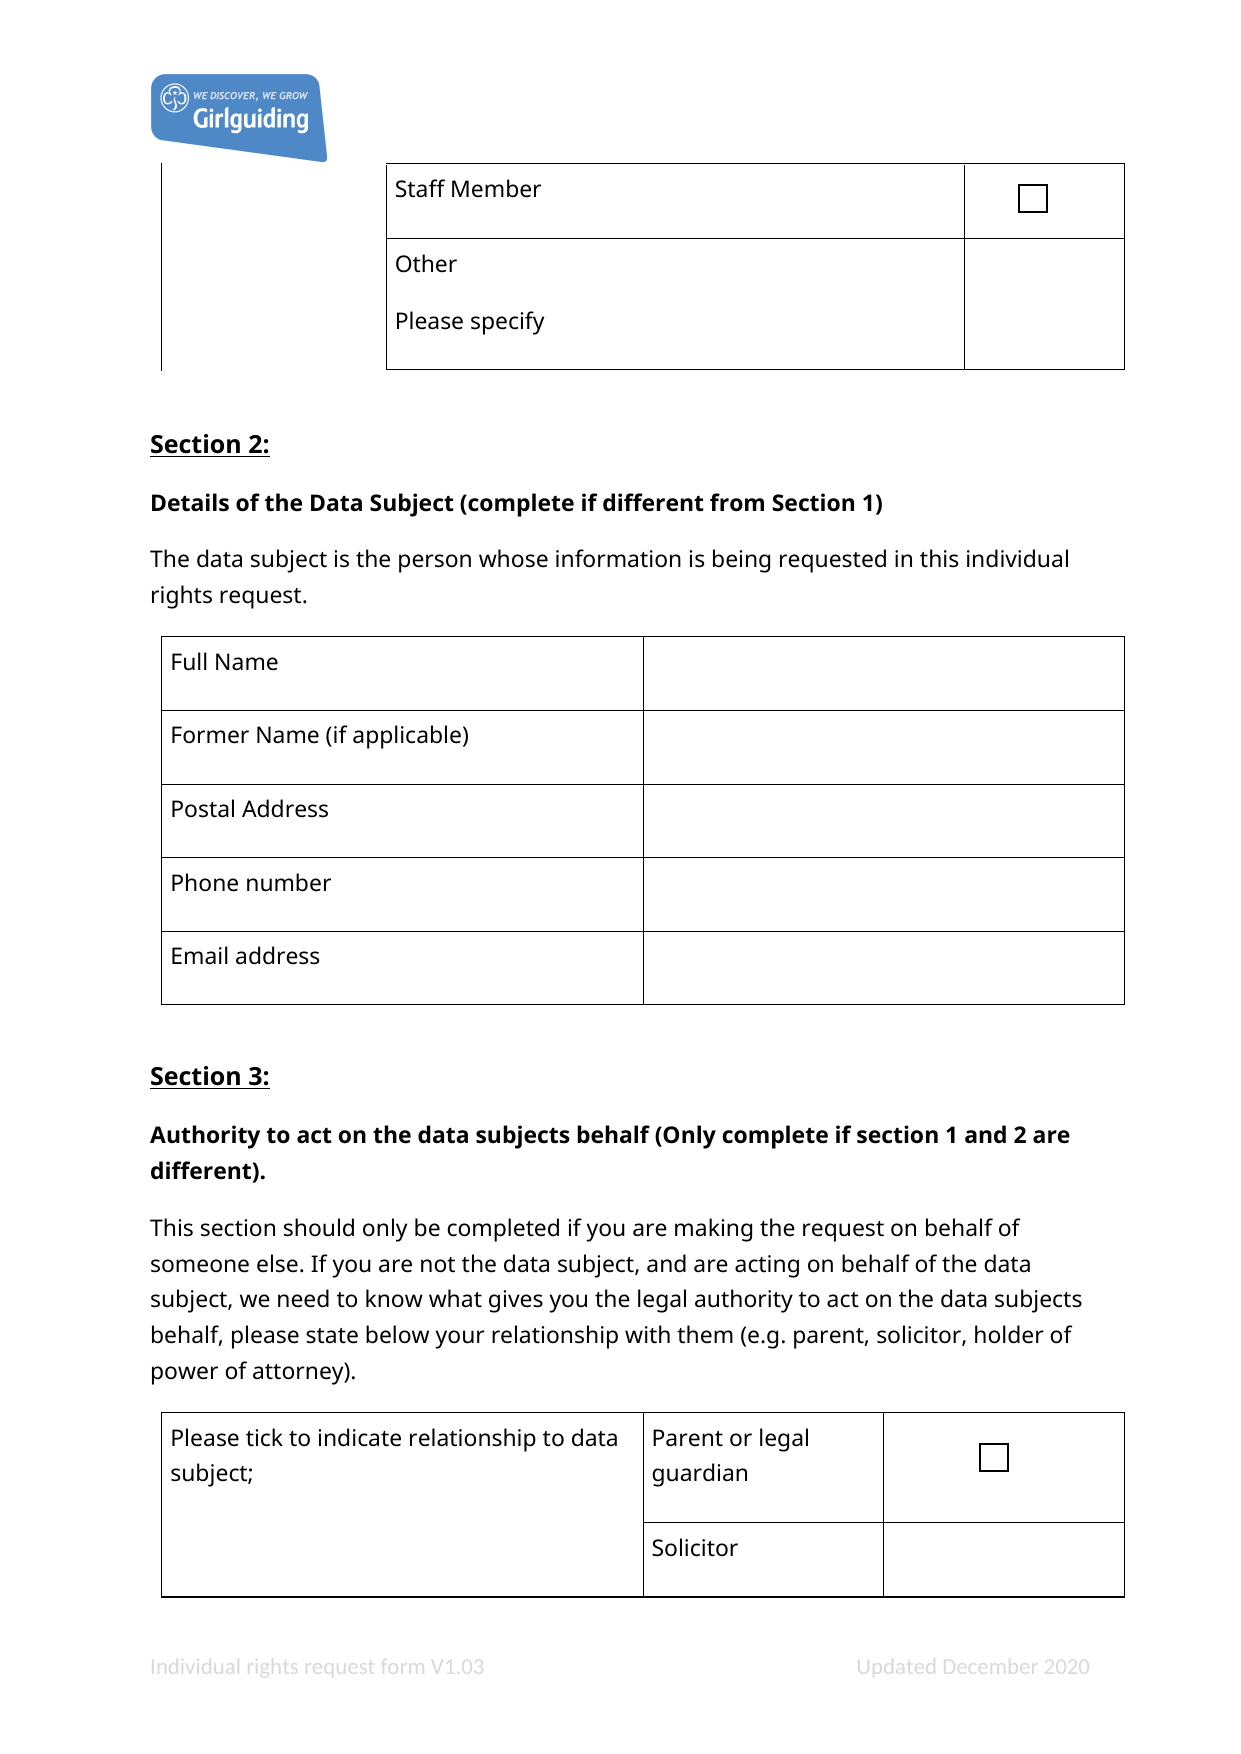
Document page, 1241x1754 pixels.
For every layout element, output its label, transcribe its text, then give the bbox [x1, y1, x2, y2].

table_cell Staff Member [387, 164, 964, 237]
table_header [884, 1413, 1124, 1522]
text Section 3: [150, 1059, 1090, 1093]
picture [150, 73, 328, 163]
table_cell Postal Address [162, 785, 643, 857]
table_header Full Name [162, 637, 643, 710]
table_cell Former Name (if applicable) [162, 711, 643, 783]
table_header [644, 637, 1124, 710]
table_cell [644, 785, 1124, 857]
text This section should only be completed if you are making the request on behalf of someone else. If you are not the data subject, and are acting on behalf of the data subject, we need to know what gives you the legal authority to act on the data subjects behalf, please state below your relationship with them (e.g. parent, solicitor, holder of power of attorney). [150, 1212, 1090, 1387]
table_cell Solicitor [644, 1523, 883, 1596]
table_cell [884, 1523, 1124, 1596]
text Authority to act on the data subjects behalf (Only complete if section 1 and 2 are different). [150, 1119, 1090, 1186]
table_cell [644, 858, 1124, 931]
table_header Please tick to indicate relationship to data subject; [162, 1413, 643, 1596]
text Section 2: [150, 427, 1090, 461]
table_cell Phone number [162, 858, 643, 931]
table_cell [644, 711, 1124, 783]
table_header Parent or legal guardian [644, 1413, 883, 1522]
table_cell [644, 932, 1124, 1004]
table_cell [965, 164, 1124, 237]
table_cell Email address [162, 932, 643, 1004]
table_cell [965, 239, 1124, 369]
table_cell Other Please specify [387, 239, 964, 369]
text Details of the Data Subject (complete if different from Section 1) [150, 487, 1090, 518]
text The data subject is the person whose information is being requested in this individual rights request. [150, 543, 1090, 611]
